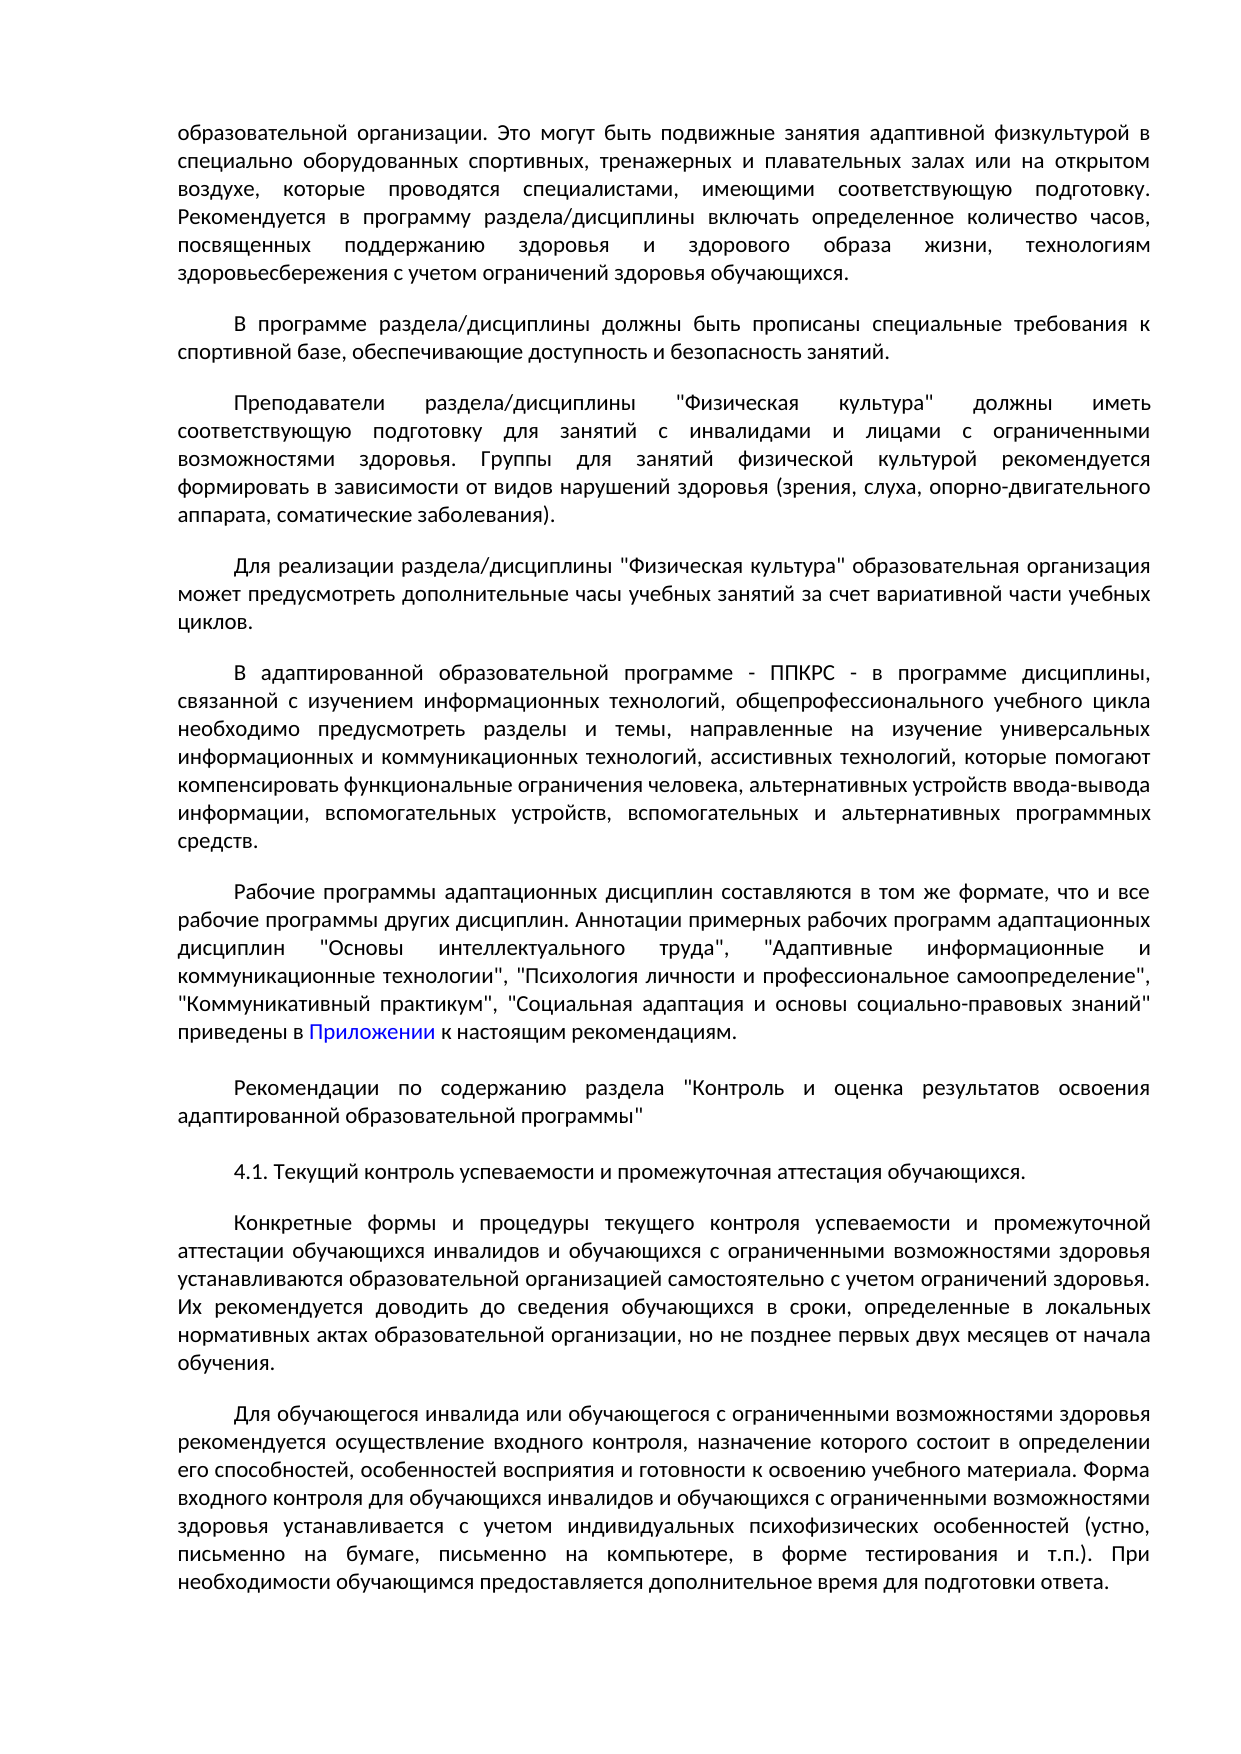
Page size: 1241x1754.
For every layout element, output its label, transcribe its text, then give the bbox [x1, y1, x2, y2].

text В программе раздела/дисциплины должны быть прописаны специальные требования к спортивной базе, обеспечивающие доступность и безопасность занятий. [177, 309, 1152, 365]
text В адаптированной образовательной программе - ППКРС - в программе дисциплины, связанной с изучением информационных технологий, общепрофессионального учебного цикла необходимо предусмотреть разделы и темы, направленные на изучение универсальных информационных и коммуникационных технологий, ассистивных технологий, которые помогают компенсировать функциональные ограничения человека, альтернативных устройств ввода-вывода информации, вспомогательных устройств, вспомогательных и альтернативных программных средств. [177, 658, 1152, 854]
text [177, 118, 1152, 286]
text Рекомендации по содержанию раздела "Контроль и оценка результатов освоения адаптированной образовательной программы" [177, 1073, 1152, 1129]
text Для обучающегося инвалида или обучающегося с ограниченными возможностями здоровья рекомендуется осуществление входного контроля, назначение которого состоит в определении его способностей, особенностей восприятия и готовности к освоению учебного материала. Форма входного контроля для обучающихся инвалидов и обучающихся с ограниченными возможностями здоровья устанавливается с учетом индивидуальных психофизических особенностей (устно, письменно на бумаге, письменно на компьютере, в форме тестирования и т.п.). При необходимости обучающимся предоставляется дополнительное время для подготовки ответа. [177, 1399, 1152, 1596]
text Рабочие программы адаптационных дисциплин составляются в том же формате, что и все рабочие программы других дисциплин. Аннотации примерных рабочих программ адаптационных дисциплин "Основы интеллектуального труда", "Адаптивные информационные и коммуникационные технологии", "Психология личности и профессиональное самоопределение", "Коммуникативный практикум", "Социальная адаптация и основы социально-правовых знаний" приведены в Приложении к настоящим рекомендациям. [177, 877, 1152, 1045]
text Конкретные формы и процедуры текущего контроля успеваемости и промежуточной аттестации обучающихся инвалидов и обучающихся с ограниченными возможностями здоровья устанавливаются образовательной организацией самостоятельно с учетом ограничений здоровья. Их рекомендуется доводить до сведения обучающихся в сроки, определенные в локальных нормативных актах образовательной организации, но не позднее первых двух месяцев от начала обучения. [177, 1208, 1152, 1376]
text Для реализации раздела/дисциплины "Физическая культура" образовательная организация может предусмотреть дополнительные часы учебных занятий за счет вариативной части учебных циклов. [177, 551, 1152, 635]
text Преподаватели раздела/дисциплины "Физическая культура" должны иметь соответствующую подготовку для занятий с инвалидами и лицами с ограниченными возможностями здоровья. Группы для занятий физической культурой рекомендуется формировать в зависимости от видов нарушений здоровья (зрения, слуха, опорно-двигательного аппарата, соматические заболевания). [177, 388, 1152, 528]
text 4.1. Текущий контроль успеваемости и промежуточная аттестация обучающихся. [177, 1157, 1152, 1185]
